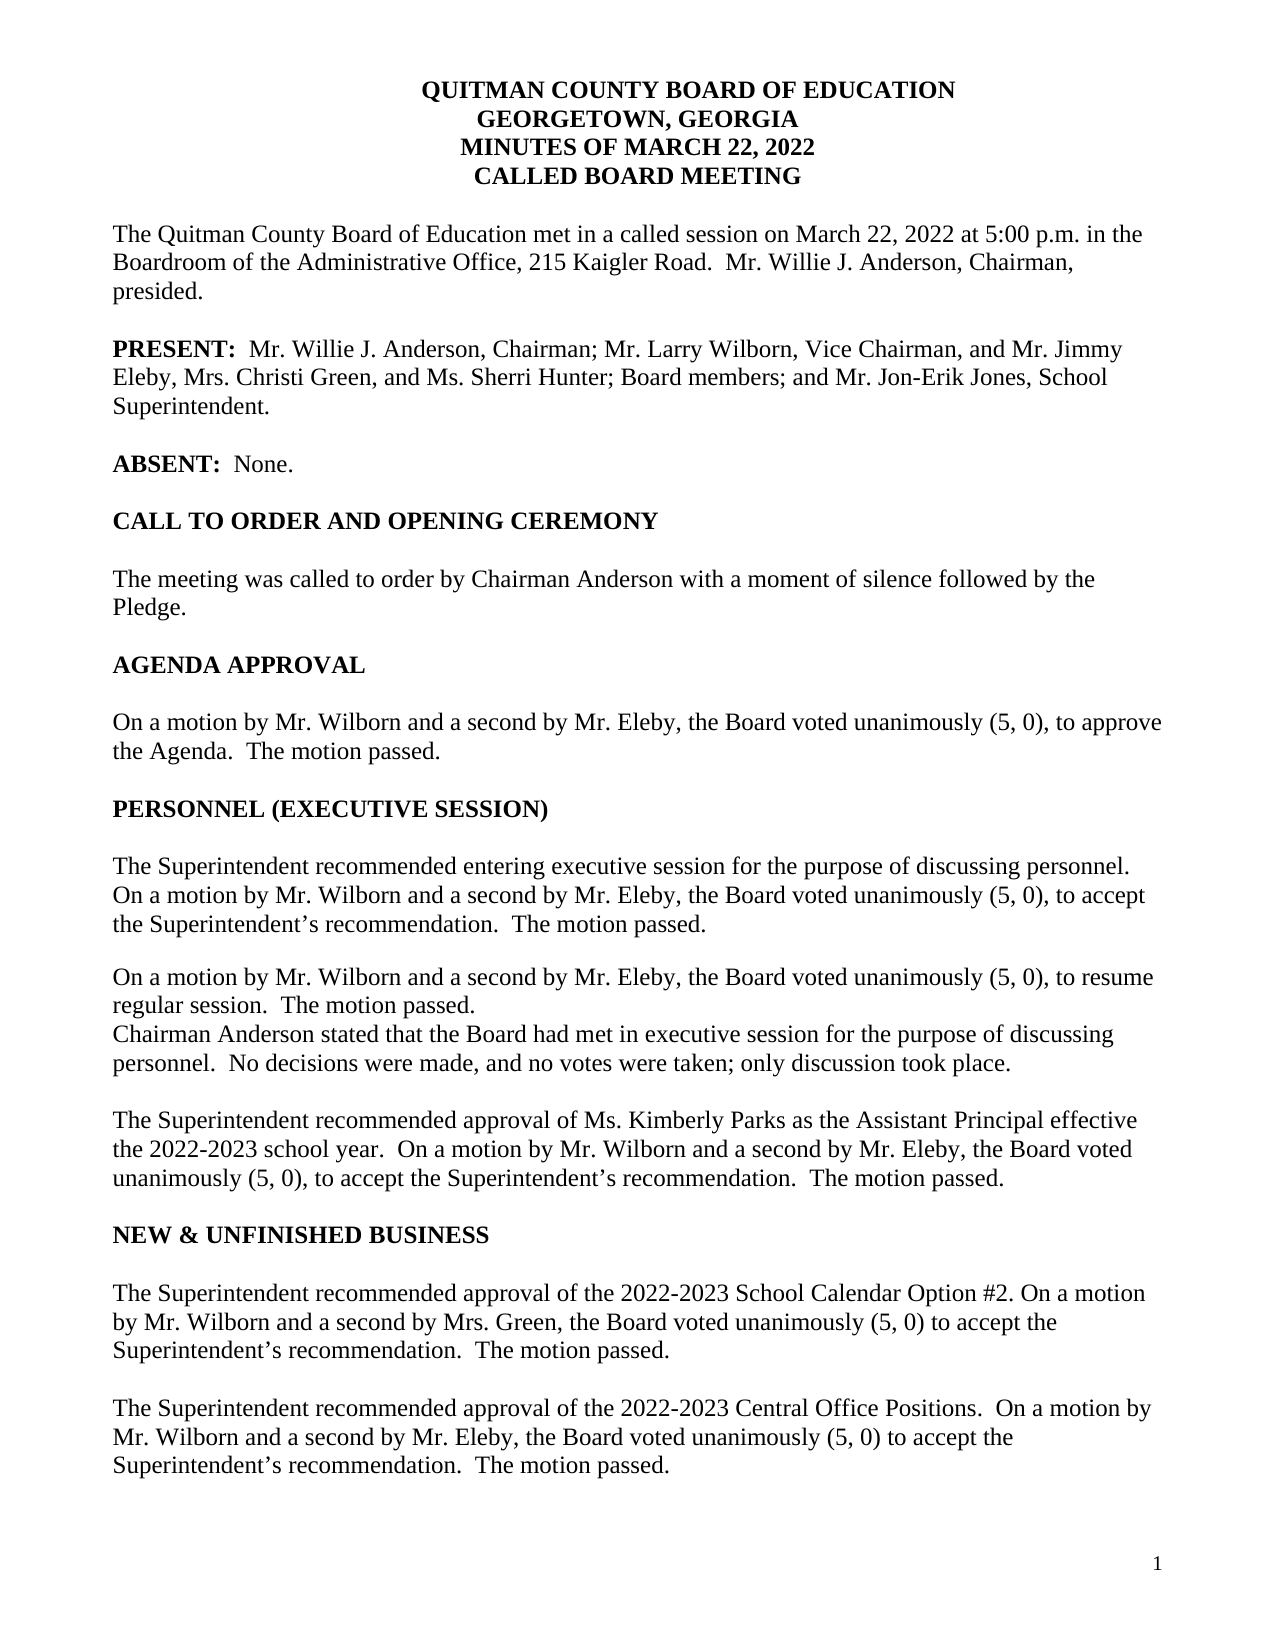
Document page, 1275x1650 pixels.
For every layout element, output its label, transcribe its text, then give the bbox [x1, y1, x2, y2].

text The Quitman County Board of Education met in a called session on March 22, 2022 at 5:00 p.m. in the Boardroom of the Administrative Office, 215 Kaigler Road. Mr. Willie J. Anderson, Chairman, presided. [112, 219, 1162, 305]
text CALL TO ORDER AND OPENING CEREMONY [112, 506, 1162, 535]
text The Superintendent recommended approval of Ms. Kimberly Parks as the Assistant Principal effective the 2022-2023 school year. On a motion by Mr. Wilborn and a second by Mr. Eleby, the Board voted unanimously (5, 0), to accept the Superintendent’s recommendation. The motion passed. [112, 1105, 1162, 1192]
text The Superintendent recommended entering executive session for the purpose of discussing personnel. On a motion by Mr. Wilborn and a second by Mr. Eleby, the Board voted unanimously (5, 0), to accept the Superintendent’s recommendation. The motion passed. [112, 851, 1162, 937]
text On a motion by Mr. Wilborn and a second by Mr. Eleby, the Board voted unanimously (5, 0), to resume regular session. The motion passed. [112, 962, 1162, 1019]
text On a motion by Mr. Wilborn and a second by Mr. Eleby, the Board voted unanimously (5, 0), to approve the Agenda. The motion passed. [112, 707, 1162, 765]
text GEORGETOWN, GEORGIA [112, 104, 1162, 132]
text The Superintendent recommended approval of the 2022-2023 Central Office Positions. On a motion by Mr. Wilborn and a second by Mr. Eleby, the Board voted unanimously (5, 0) to accept the Superintendent’s recommendation. The motion passed. [112, 1393, 1162, 1479]
text PRESENT: Mr. Willie J. Anderson, Chairman; Mr. Larry Wilborn, Vice Chairman, and Mr. Jimmy Eleby, Mrs. Christi Green, and Ms. Sherri Hunter; Board members; and Mr. Jon-Erik Jones, School Superintendent. [112, 334, 1162, 420]
text PERSONNEL (EXECUTIVE SESSION) [112, 794, 1162, 822]
text The meeting was called to order by Chairman Anderson with a moment of silence followed by the Pledge. [112, 564, 1162, 621]
text NEW & UNFINISHED BUSINESS [112, 1220, 1162, 1249]
text CALLED BOARD MEETING [112, 161, 1162, 190]
text QUITMAN COUNTY BOARD OF EDUCATION [112, 75, 1162, 104]
text AGENDA APPROVAL [112, 650, 1162, 679]
text MINUTES OF MARCH 22, 2022 [112, 132, 1162, 161]
text Chairman Anderson stated that the Board had met in executive session for the purpose of discussing personnel. No decisions were made, and no votes were taken; only discussion took place. [112, 1019, 1162, 1077]
text ABSENT: None. [112, 449, 1162, 477]
text The Superintendent recommended approval of the 2022-2023 School Calendar Option #2. On a motion by Mr. Wilborn and a second by Mrs. Green, the Board voted unanimously (5, 0) to accept the Superintendent’s recommendation. The motion passed. [112, 1278, 1162, 1364]
